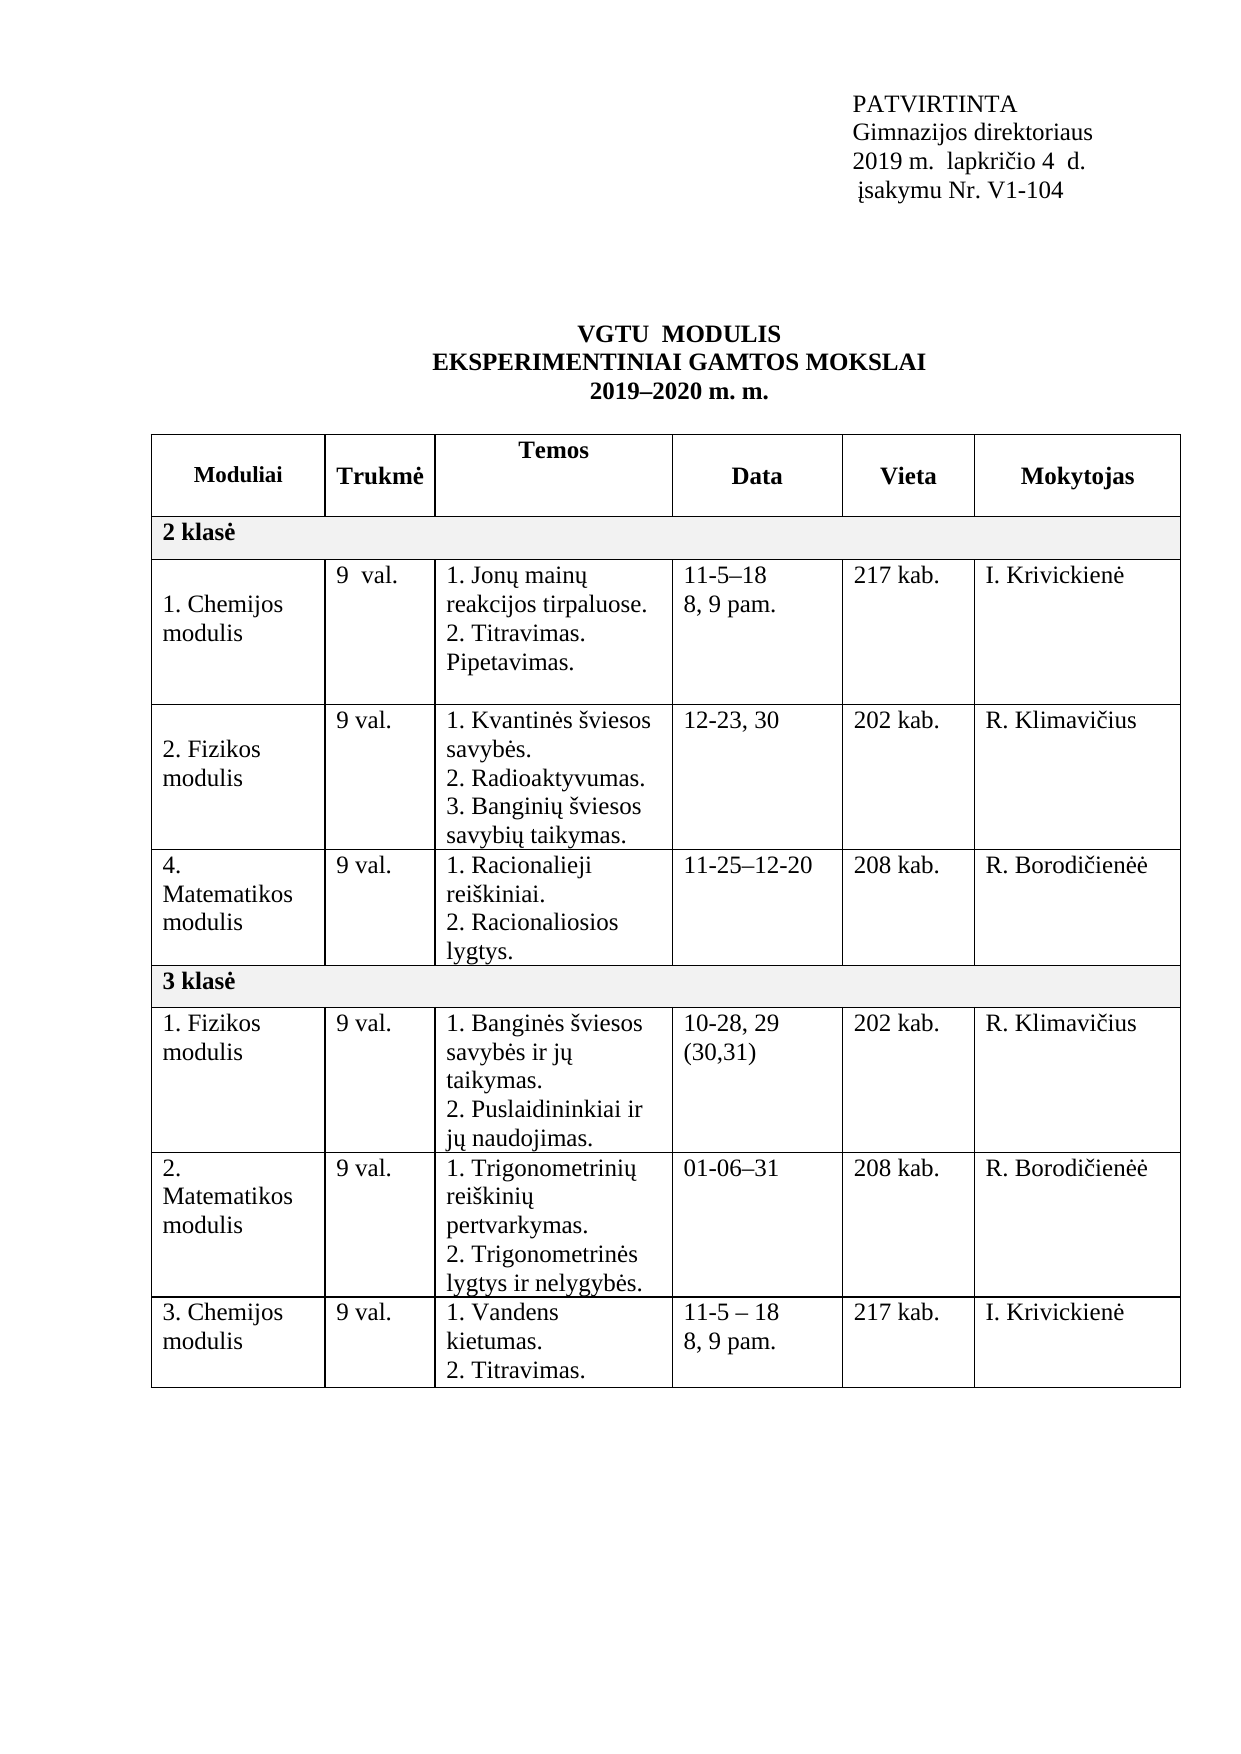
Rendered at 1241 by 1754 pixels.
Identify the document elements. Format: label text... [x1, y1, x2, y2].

table_cell 208 kab. [843, 1153, 974, 1296]
table_cell 9 val. [326, 850, 434, 965]
table_cell 1. Trigonometrinių reiškinių pertvarkymas. 2. Trigonometrinės lygtys ir nelygybės. [436, 1153, 672, 1296]
table_cell 11-5–18 8, 9 pam. [673, 560, 842, 704]
table_cell 1. Jonų mainų reakcijos tirpaluose. 2. Titravimas. Pipetavimas. [436, 560, 672, 704]
table_cell 2. Fizikos modulis [152, 705, 324, 849]
table_cell 1. Vandens kietumas. 2. Titravimas. [436, 1298, 672, 1387]
table_cell 4. Matematikos modulis [152, 850, 324, 965]
table_cell 202 kab. [843, 1008, 974, 1152]
table_header Temos [436, 435, 672, 516]
table_cell 1. Banginės šviesos savybės ir jų taikymas. 2. Puslaidininkiai ir jų naudojimas. [436, 1008, 672, 1152]
table_cell 2. Matematikos modulis [152, 1153, 324, 1296]
table_cell 12-23, 30 [673, 705, 842, 849]
table_header Mokytojas [975, 435, 1180, 516]
table_header Moduliai [152, 435, 324, 516]
table_header Trukmė [326, 435, 434, 516]
table_cell 01-06–31 [673, 1153, 842, 1296]
table_cell 1. Fizikos modulis [152, 1008, 324, 1152]
table_cell 2 klasė [152, 517, 1180, 559]
text PATVIRTINTA [717, 89, 1181, 117]
table_cell 9 val. [326, 1153, 434, 1296]
text įsakymu Nr. V1-104 [177, 175, 1181, 204]
table_header Vieta [843, 435, 974, 516]
text Gimnazijos direktoriaus [46, 117, 1181, 146]
table_cell 217 kab. [843, 1298, 974, 1387]
text 2019–2020 m. m. [177, 376, 1181, 405]
table_cell R. Borodičienėė [975, 1153, 1180, 1296]
text 2019 m. lapkričio 4 d. [46, 146, 1181, 175]
table_cell 208 kab. [843, 850, 974, 965]
text VGTU MODULIS [177, 319, 1181, 347]
table_cell R. Borodičienėė [975, 850, 1180, 965]
table_cell 1. Chemijos modulis [152, 560, 324, 704]
table_cell 9 val. [326, 1298, 434, 1387]
table_cell I. Krivickienė [975, 1298, 1180, 1387]
table_cell 11-25–12-20 [673, 850, 842, 965]
table_cell 9 val. [326, 560, 434, 704]
table_cell 217 kab. [843, 560, 974, 704]
table_cell 1. Kvantinės šviesos savybės. 2. Radioaktyvumas. 3. Banginių šviesos savybių taikymas. [436, 705, 672, 849]
table_cell 9 val. [326, 705, 434, 849]
table_cell R. Klimavičius [975, 1008, 1180, 1152]
text EKSPERIMENTINIAI GAMTOS MOKSLAI [177, 347, 1181, 376]
table_header Data [673, 435, 842, 516]
table_cell 10-28, 29 (30,31) [673, 1008, 842, 1152]
table_cell 3 klasė [152, 966, 1180, 1007]
table_cell 11-5 – 18 8, 9 pam. [673, 1298, 842, 1387]
table_cell 202 kab. [843, 705, 974, 849]
table_cell 9 val. [326, 1008, 434, 1152]
table_cell 1. Racionalieji reiškiniai. 2. Racionaliosios lygtys. [436, 850, 672, 965]
table_cell R. Klimavičius [975, 705, 1180, 849]
table_cell 3. Chemijos modulis [152, 1298, 324, 1387]
table_cell I. Krivickienė [975, 560, 1180, 704]
